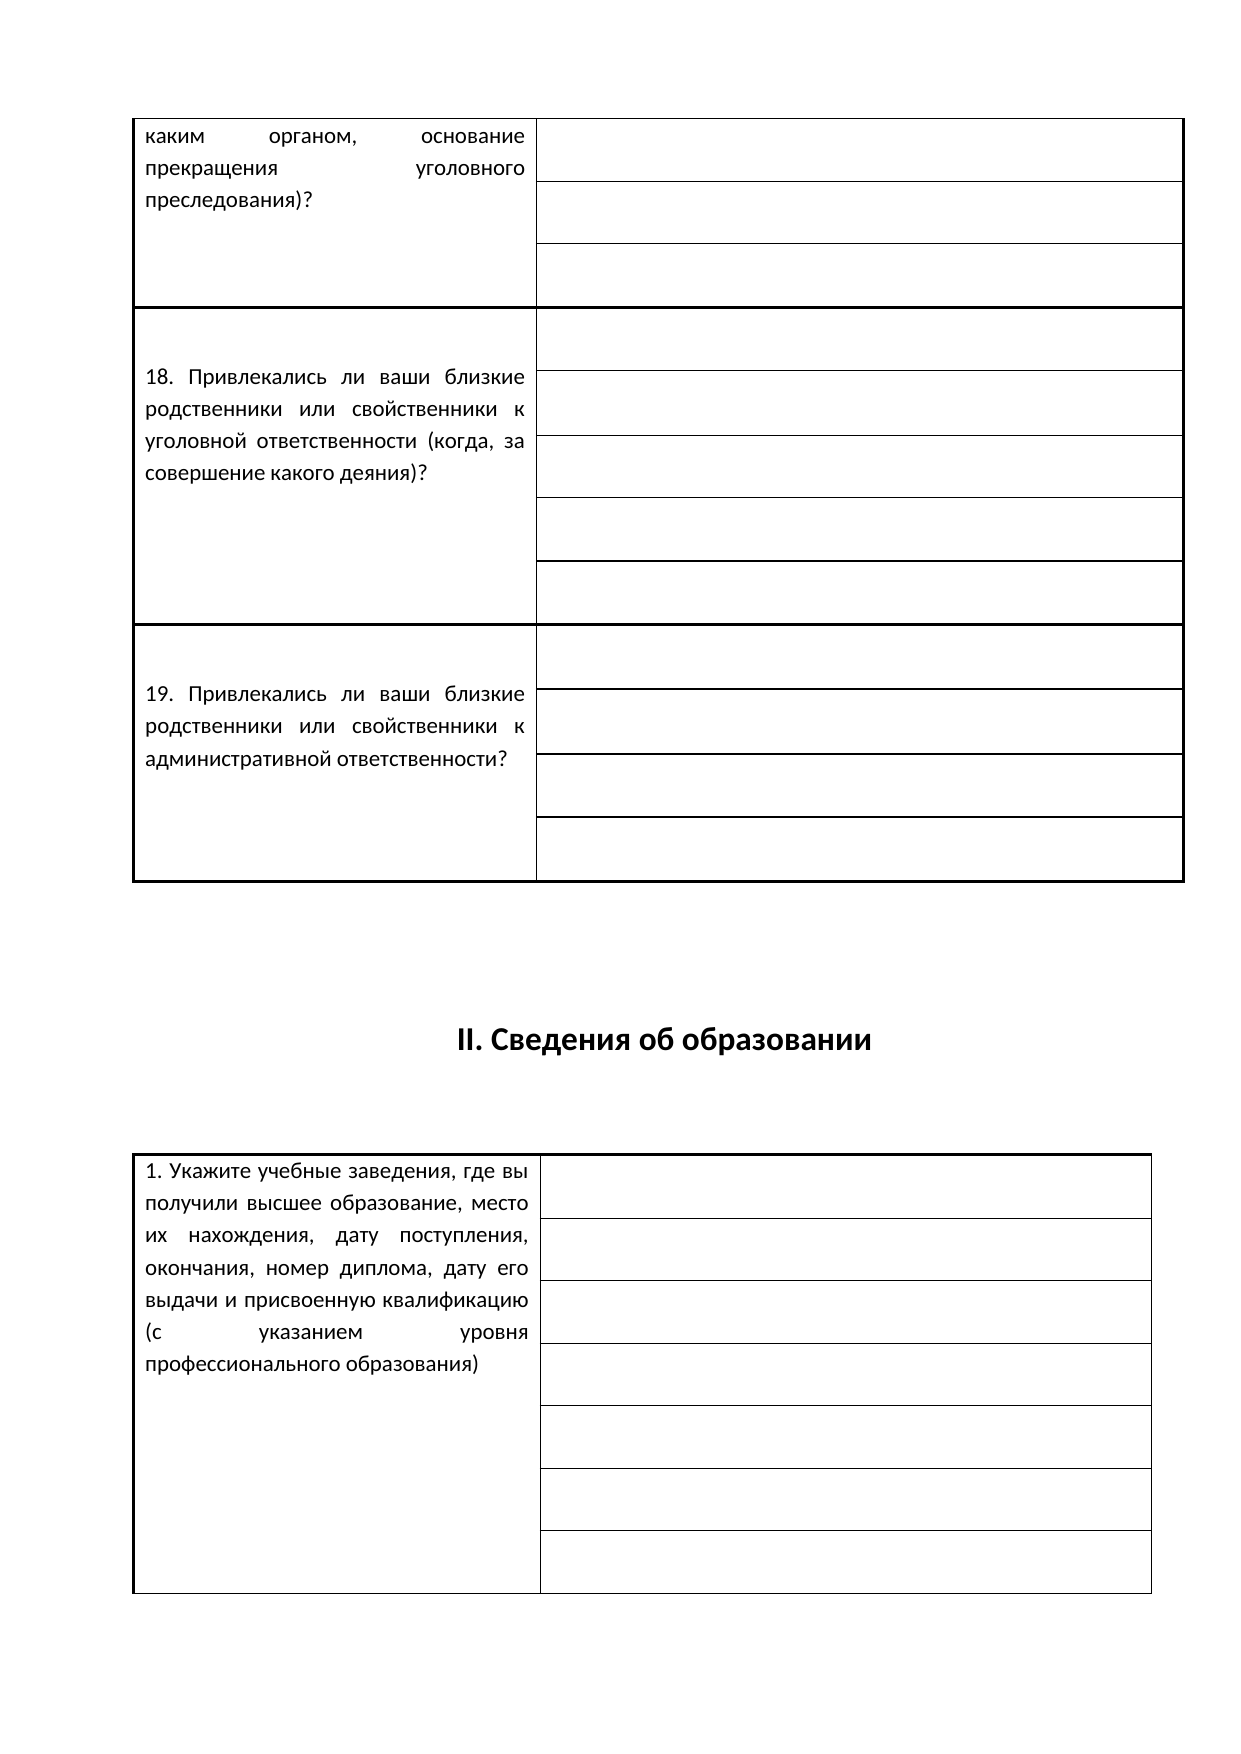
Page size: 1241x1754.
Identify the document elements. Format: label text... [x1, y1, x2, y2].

table_cell [537, 309, 1182, 370]
table_cell [537, 119, 1182, 181]
table_cell [541, 1469, 1151, 1530]
table_cell [537, 498, 1182, 560]
table_cell [541, 1531, 1151, 1593]
table_cell [537, 244, 1182, 306]
table_cell 18. Привлекались ли ваши близкие родственники или свойственники к уголовной ответственности (когда, за совершение какого деяния)? [135, 309, 536, 623]
table_cell [537, 182, 1182, 243]
table_cell [537, 562, 1182, 623]
table_cell [541, 1344, 1151, 1405]
table_cell [541, 1219, 1151, 1280]
table_cell [541, 1281, 1151, 1343]
table_cell [541, 1406, 1151, 1468]
table_cell [537, 436, 1182, 497]
table_cell [537, 755, 1182, 816]
table_cell [537, 626, 1182, 688]
table_cell [537, 690, 1182, 752]
table_cell [537, 371, 1182, 435]
text II. Сведения об образовании [177, 1018, 1152, 1059]
table_header 1. Укажите учебные заведения, где вы получили высшее образование, место их нахождения, дату поступления, окончания, номер диплома, дату его выдачи и присвоенную квалификацию (с указанием уровня профессионального образования) [135, 1156, 540, 1593]
table_cell 19. Привлекались ли ваши близкие родственники или свойственники к административной ответственности? [135, 626, 536, 879]
table_header [541, 1156, 1151, 1218]
table_cell [537, 818, 1182, 879]
